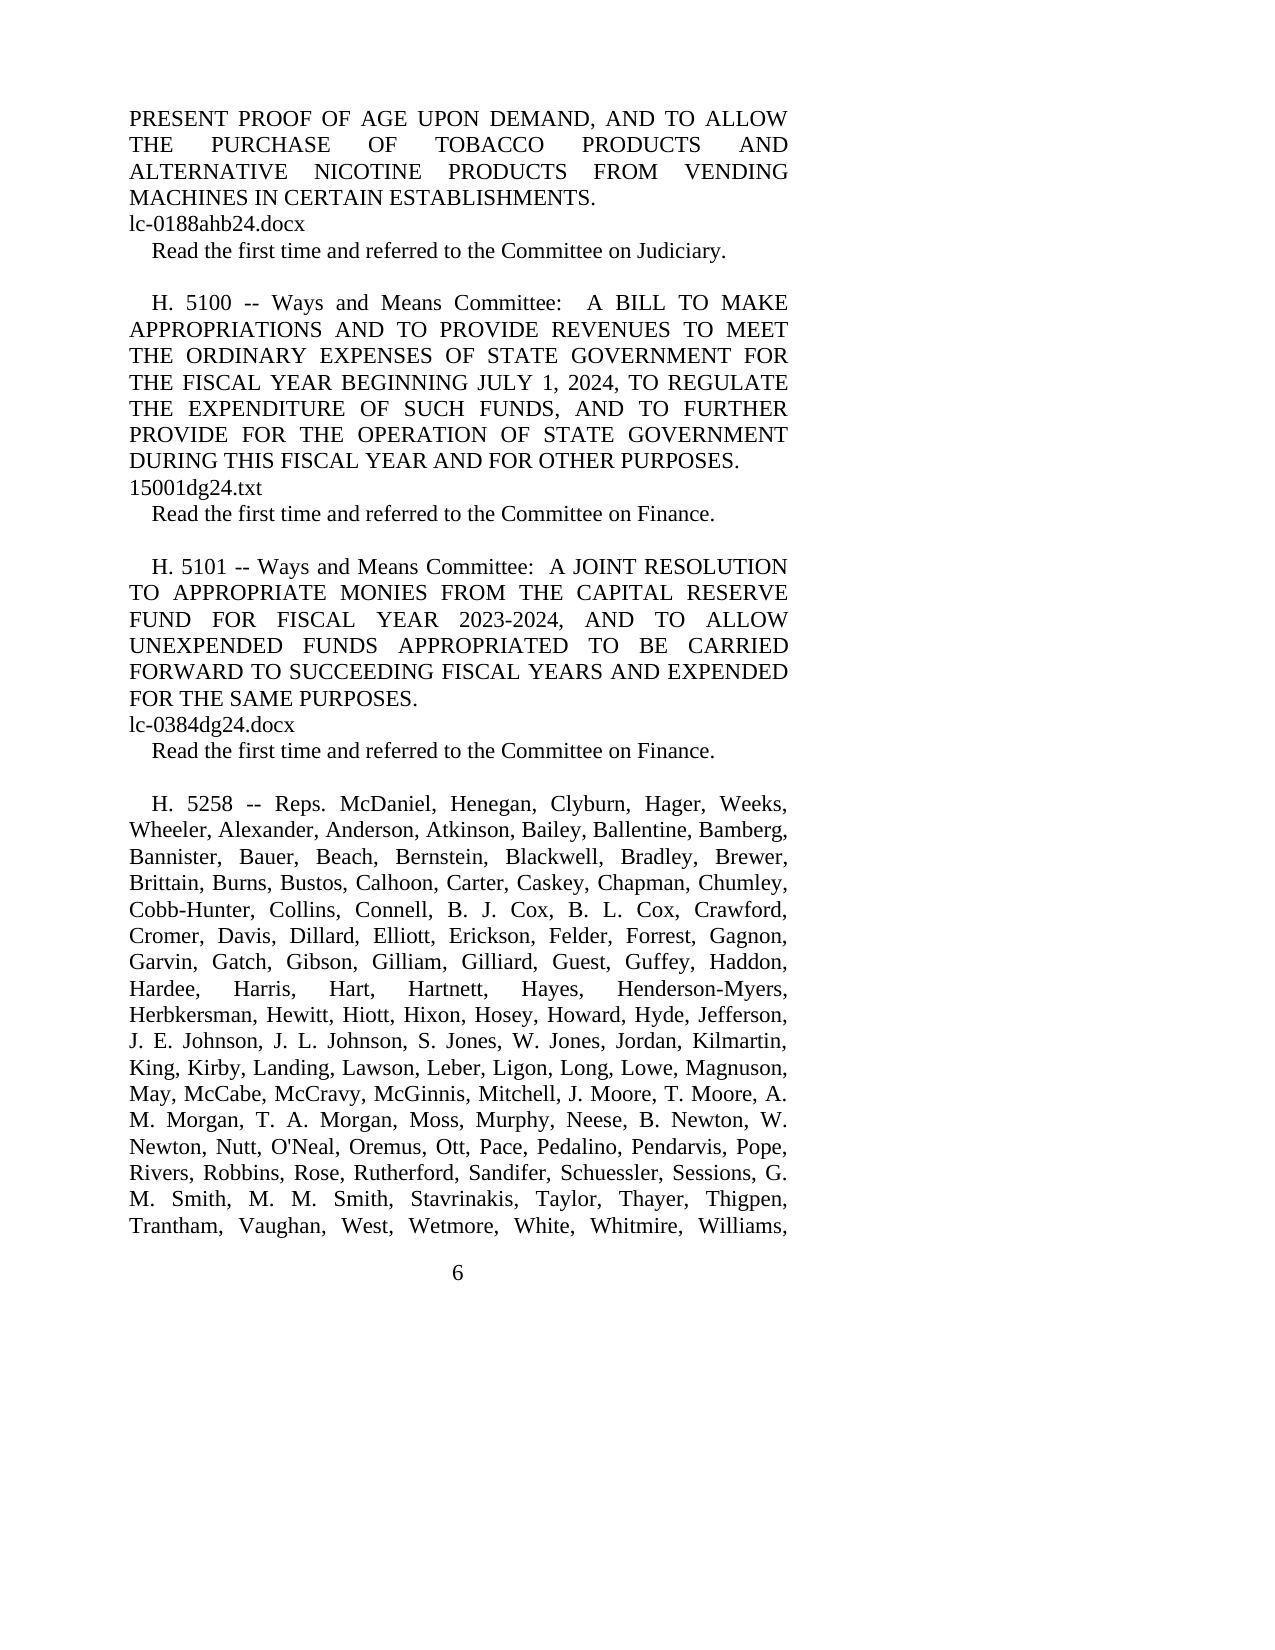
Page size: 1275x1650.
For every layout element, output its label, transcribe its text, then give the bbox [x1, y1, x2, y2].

text lc-0384dg24.docx [129, 711, 789, 737]
text 15001dg24.txt [129, 474, 789, 500]
text H. 5100 -- Ways and Means Committee: A BILL TO MAKE APPROPRIATIONS AND TO PROVIDE REVENUES TO MEET THE ORDINARY EXPENSES OF STATE GOVERNMENT FOR THE FISCAL YEAR BEGINNING JULY 1, 2024, TO REGULATE THE EXPENDITURE OF SUCH FUNDS, AND TO FURTHER PROVIDE FOR THE OPERATION OF STATE GOVERNMENT DURING THIS FISCAL YEAR AND FOR OTHER PURPOSES. [129, 289, 789, 474]
text Read the first time and referred to the Committee on Judiciary. [129, 237, 789, 263]
text Read the first time and referred to the Committee on Finance. [129, 500, 789, 527]
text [129, 105, 789, 210]
text lc-0188ahb24.docx [129, 210, 789, 237]
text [129, 790, 789, 1238]
text Read the first time and referred to the Committee on Finance. [129, 737, 789, 764]
text H. 5101 -- Ways and Means Committee: A JOINT RESOLUTION TO APPROPRIATE MONIES FROM THE CAPITAL RESERVE FUND FOR FISCAL YEAR 2023-2024, AND TO ALLOW UNEXPENDED FUNDS APPROPRIATED TO BE CARRIED FORWARD TO SUCCEEDING FISCAL YEARS AND EXPENDED FOR THE SAME PURPOSES. [129, 553, 789, 711]
